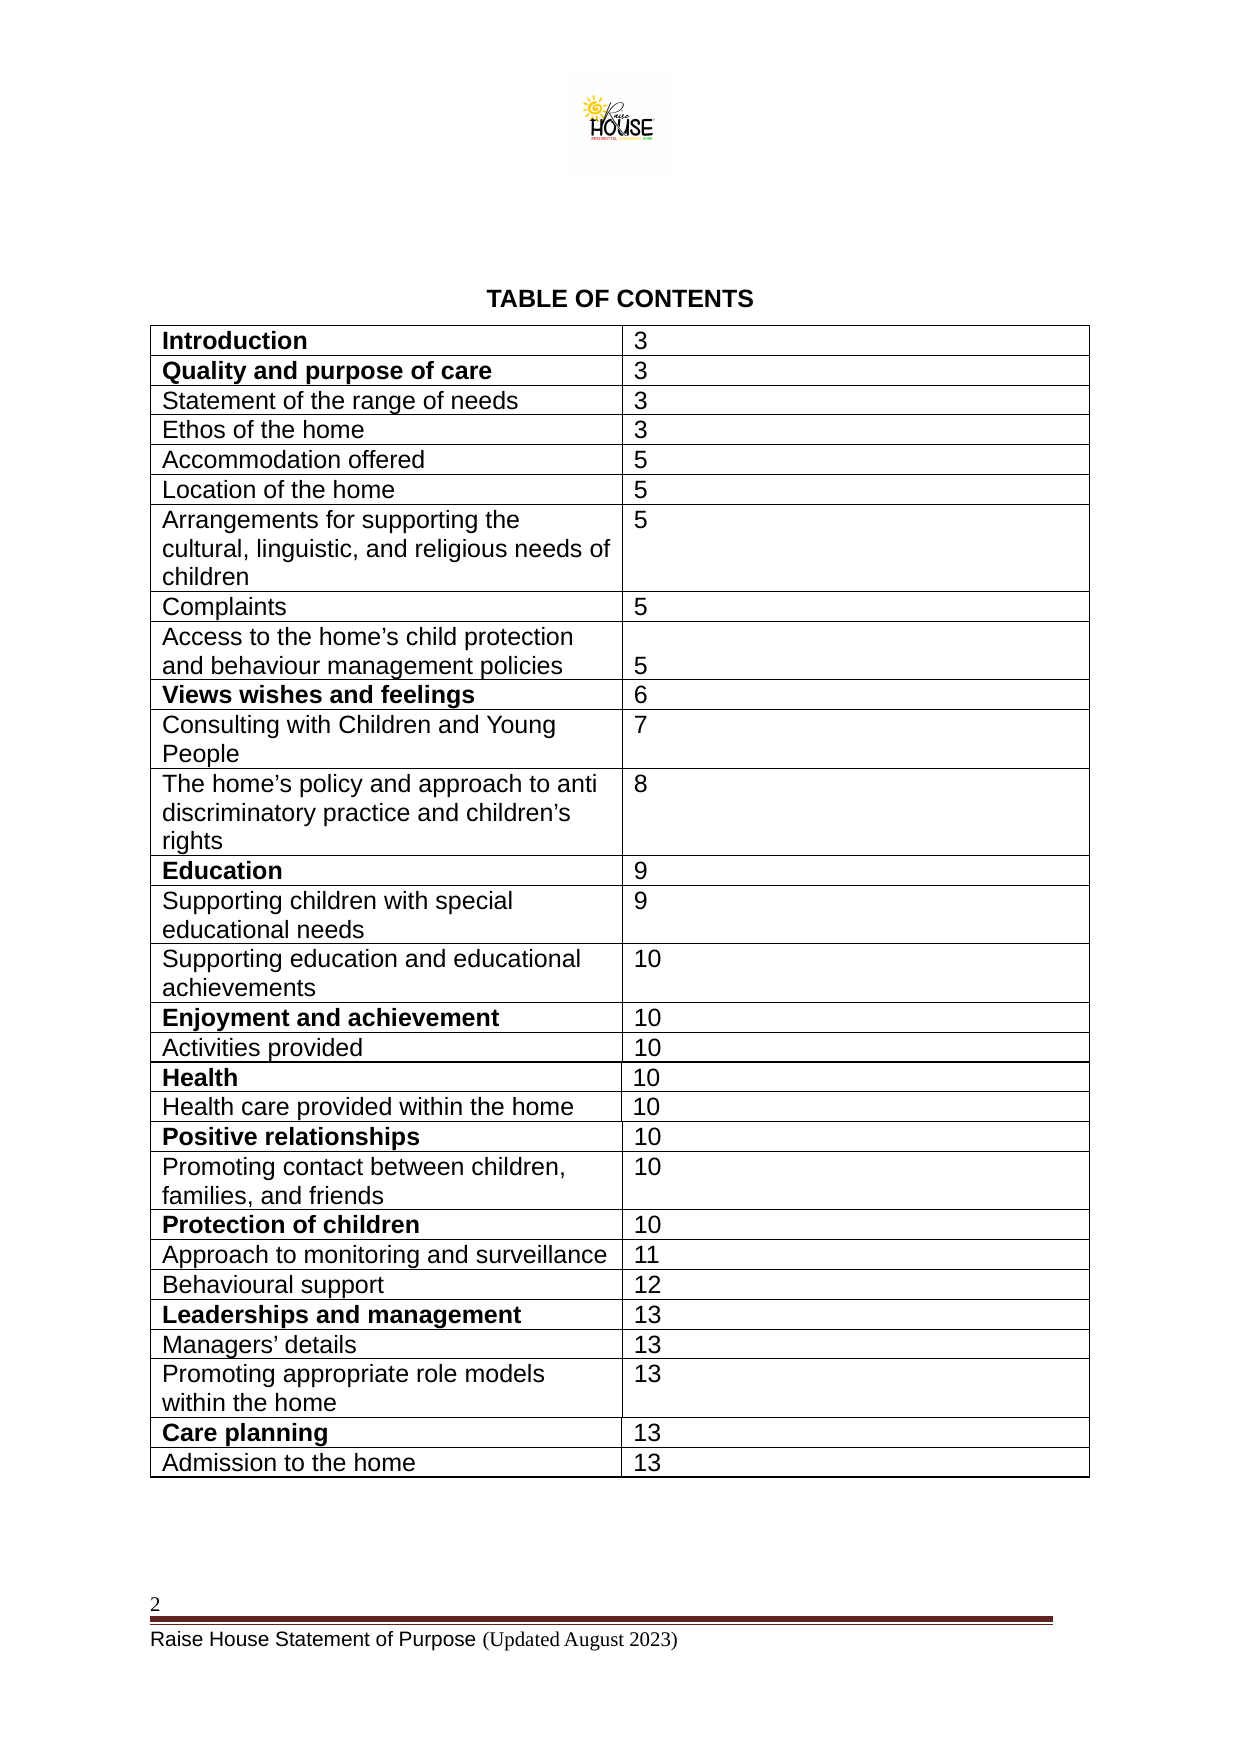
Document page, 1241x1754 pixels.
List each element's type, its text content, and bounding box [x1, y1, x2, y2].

table_cell Health [151, 1063, 621, 1091]
table_cell 3 [623, 415, 1089, 444]
table_cell Managers’ details [151, 1330, 622, 1358]
table_cell 3 [623, 386, 1089, 414]
table_cell 10 [622, 1063, 1089, 1091]
table_cell 13 [622, 1448, 1089, 1476]
table_cell 9 [623, 856, 1089, 885]
table_cell Protection of children [151, 1210, 622, 1239]
table_cell 5 [623, 592, 1089, 621]
table_cell 13 [622, 1418, 1089, 1447]
table_cell 6 [623, 680, 1089, 709]
table_cell 12 [623, 1270, 1089, 1299]
table_cell 8 [623, 769, 1089, 855]
table_cell Supporting education and educational achievements [151, 944, 622, 1002]
table_cell 10 [623, 1033, 1089, 1061]
table_cell Care planning [151, 1418, 621, 1447]
table_cell Views wishes and feelings [151, 680, 622, 709]
table_cell 5 [623, 445, 1089, 474]
table_cell Quality and purpose of care [151, 356, 622, 384]
table_header 3 [623, 326, 1089, 355]
table_cell 13 [623, 1359, 1089, 1417]
table_cell Location of the home [151, 475, 622, 504]
table_cell 10 [623, 1003, 1089, 1032]
table_cell Statement of the range of needs [151, 386, 622, 414]
table_cell 5 [623, 475, 1089, 504]
table_cell Activities provided [151, 1033, 622, 1061]
table_cell Complaints [151, 592, 622, 621]
table_cell Promoting contact between children, families, and friends [151, 1152, 622, 1209]
table_cell Admission to the home [151, 1448, 621, 1476]
table_cell 10 [623, 1152, 1089, 1209]
table_cell 10 [623, 1210, 1089, 1239]
table_cell 3 [623, 356, 1089, 384]
table_cell Supporting children with special educational needs [151, 886, 622, 943]
table_cell 5 [623, 622, 1089, 679]
table_cell 10 [623, 944, 1089, 1002]
table_header Introduction [151, 326, 622, 355]
table_cell 11 [623, 1240, 1089, 1269]
table_cell Access to the home’s child protection and behaviour management policies [151, 622, 622, 679]
table_cell Consulting with Children and Young People [151, 710, 622, 768]
table_cell Ethos of the home [151, 415, 622, 444]
table_cell 10 [623, 1122, 1089, 1151]
table_cell 7 [623, 710, 1089, 768]
table_cell Education [151, 856, 622, 885]
table_cell Enjoyment and achievement [151, 1003, 622, 1032]
table_cell 10 [622, 1092, 1089, 1121]
table_cell Promoting appropriate role models within the home [151, 1359, 622, 1417]
text TABLE OF CONTENTS [150, 284, 1090, 312]
table_cell Leaderships and management [151, 1300, 622, 1328]
table_cell Positive relationships [151, 1122, 622, 1151]
table_cell Approach to monitoring and surveillance [151, 1240, 622, 1269]
table_cell Health care provided within the home [151, 1092, 621, 1121]
table_cell 5 [623, 505, 1089, 591]
table_cell 13 [623, 1300, 1089, 1328]
table_cell 9 [623, 886, 1089, 943]
table_cell 13 [623, 1330, 1089, 1358]
table_cell The home’s policy and approach to anti discriminatory practice and children’s rights [151, 769, 622, 855]
picture [568, 73, 672, 178]
table_cell Accommodation offered [151, 445, 622, 474]
table_cell Behavioural support [151, 1270, 622, 1299]
table_cell Arrangements for supporting the cultural, linguistic, and religious needs of children [151, 505, 622, 591]
